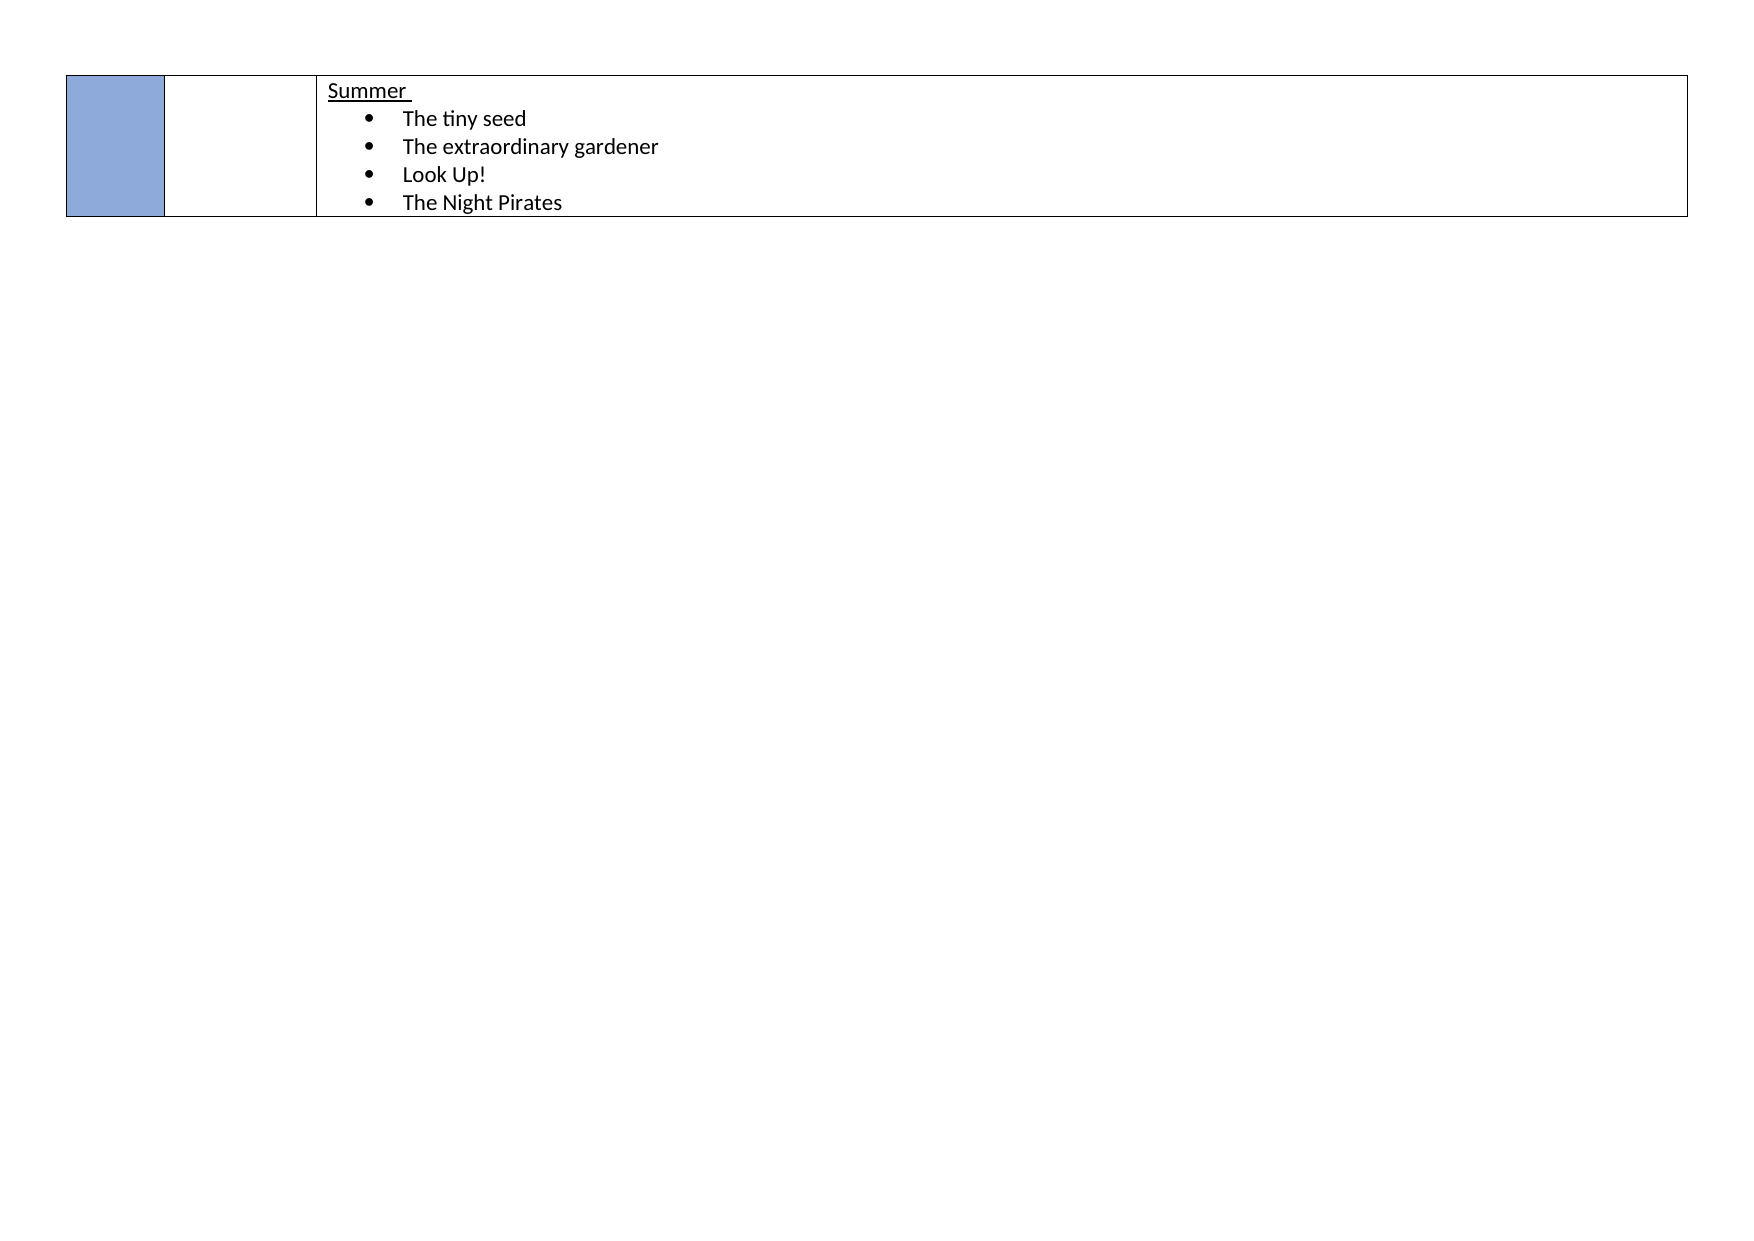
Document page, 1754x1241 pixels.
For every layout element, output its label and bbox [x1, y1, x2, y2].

table_cell [165, 76, 316, 216]
table_cell [317, 76, 1687, 216]
